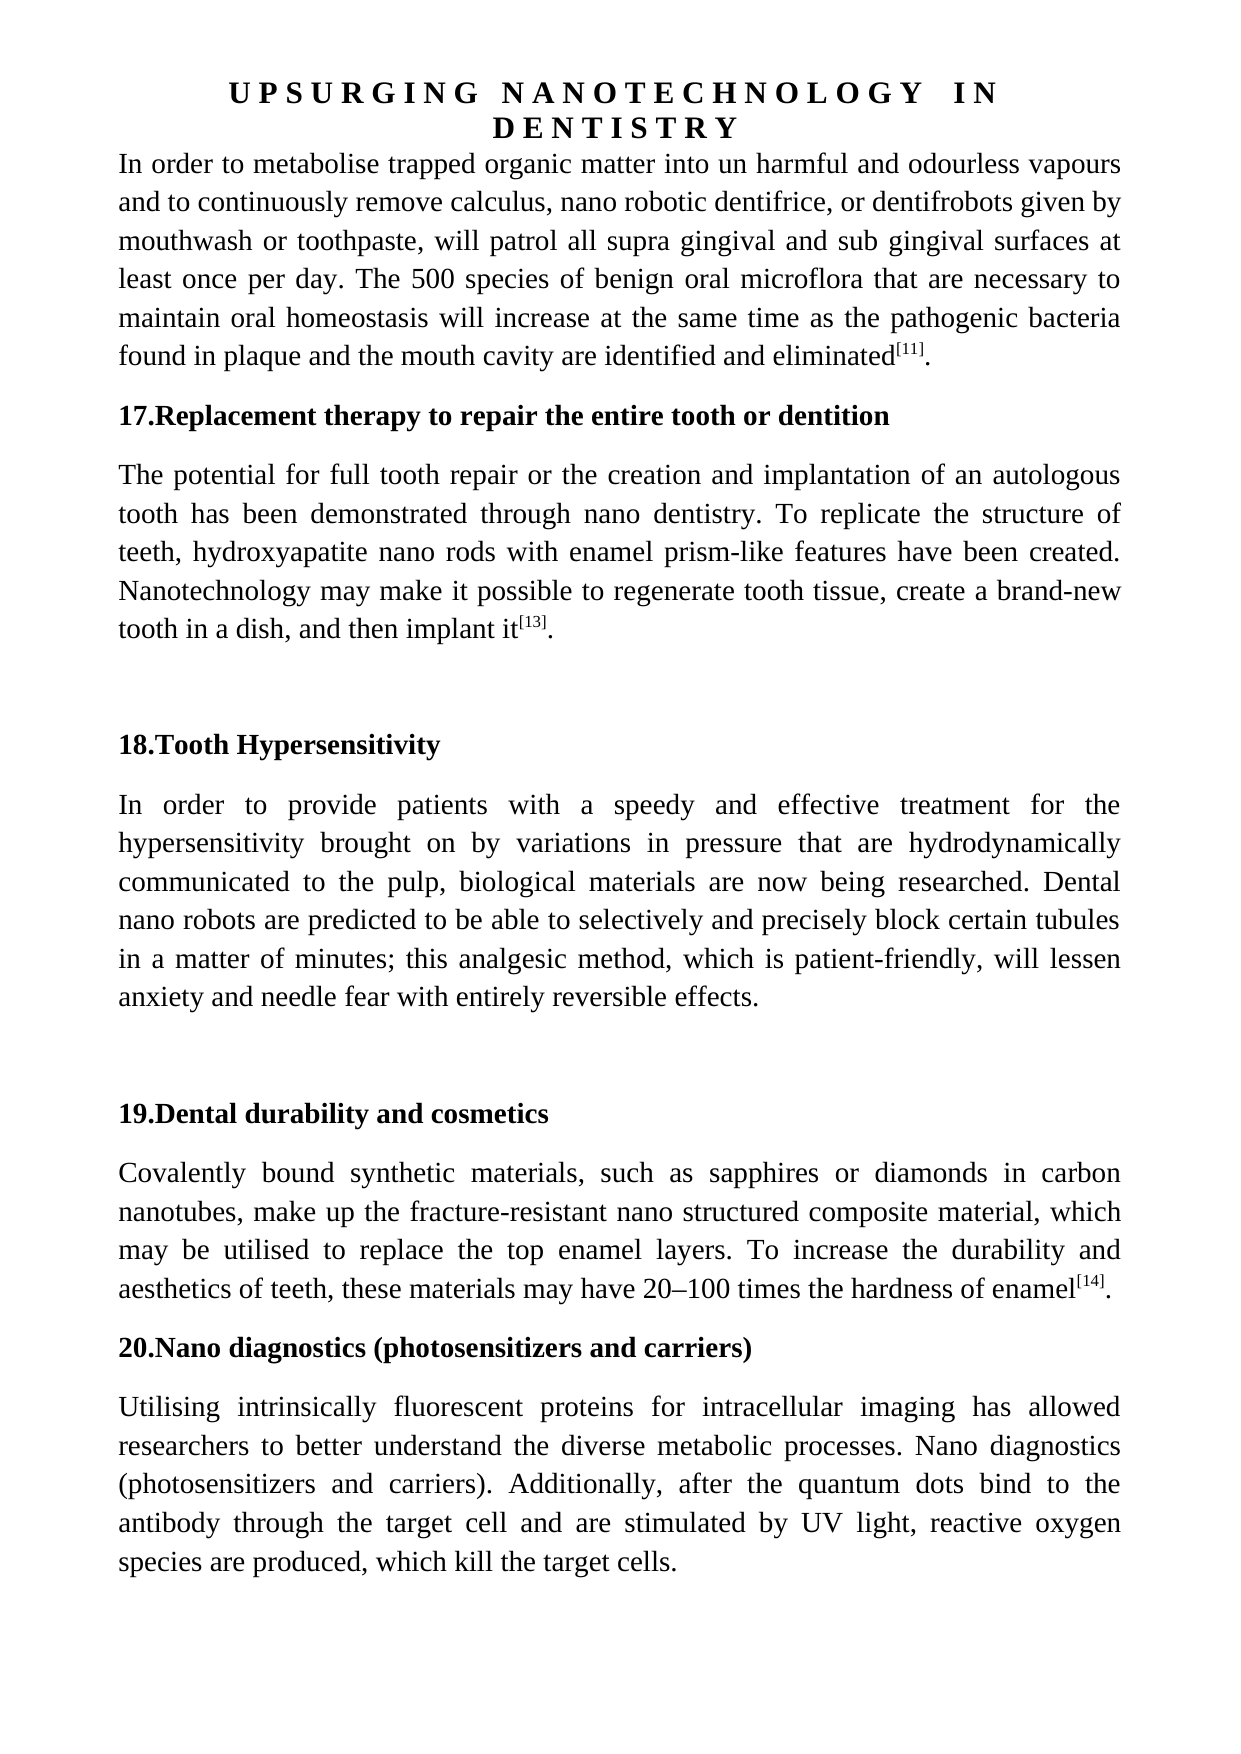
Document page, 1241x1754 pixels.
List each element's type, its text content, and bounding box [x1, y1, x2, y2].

text In order to provide patients with a speedy and effective treatment for the hypersensitivity brought on by variations in pressure that are hydrodynamically communicated to the pulp, biological materials are now being researched. Dental nano robots are predicted to be able to selectively and precisely block certain tubules in a matter of minutes; this analgesic method, which is patient-friendly, will lessen anxiety and needle fear with entirely reversible effects. [118, 1197, 1122, 1423]
text In order to metabolise trapped organic matter into un harmful and odourless vapours and to continuously remove calculus, nano robotic dentifrice, or dentifrobots given by mouthwash or toothpaste, will patrol all supra gingival and sub gingival surfaces at least once per day. The 500 species of benign oral microflora that are necessary to maintain oral homeostasis will increase at the same time as the pathogenic bacteria found in plaque and the mouth cavity are identified and eliminated[11]. [118, 556, 1122, 782]
text 19.Dental durability and cosmetics [118, 1506, 1122, 1539]
text 17.Replacement therapy to repair the entire tooth or dentition [118, 808, 1122, 841]
text A new sterilising solution has been created by Gandly Enterprises Inc. in Florida using the nano emulsion idea. [118, 205, 1122, 277]
text 16.Tooth dentifrices [118, 496, 1122, 530]
text 18.Tooth Hypersensitivity [118, 1137, 1122, 1171]
text The potential for full tooth repair or the creation and implantation of an autologous tooth has been demonstrated through nano dentistry. To replicate the structure of teeth, hydroxyapatite nano rods with enamel prism-like features have been created. Nanotechnology may make it possible to regenerate tooth tissue, create a brand-new tooth in a dish, and then implant it[13]. [118, 867, 1122, 1055]
text 15. Nano-Sanitising agent [118, 146, 1122, 179]
text Advantages:Hypoallergenic and wide-spectrum,Environmentally friendly, noncorroding, not requiring protective clothes, not staining fabrics, and compatible with a range of imprint materials[11]. [118, 303, 1122, 414]
